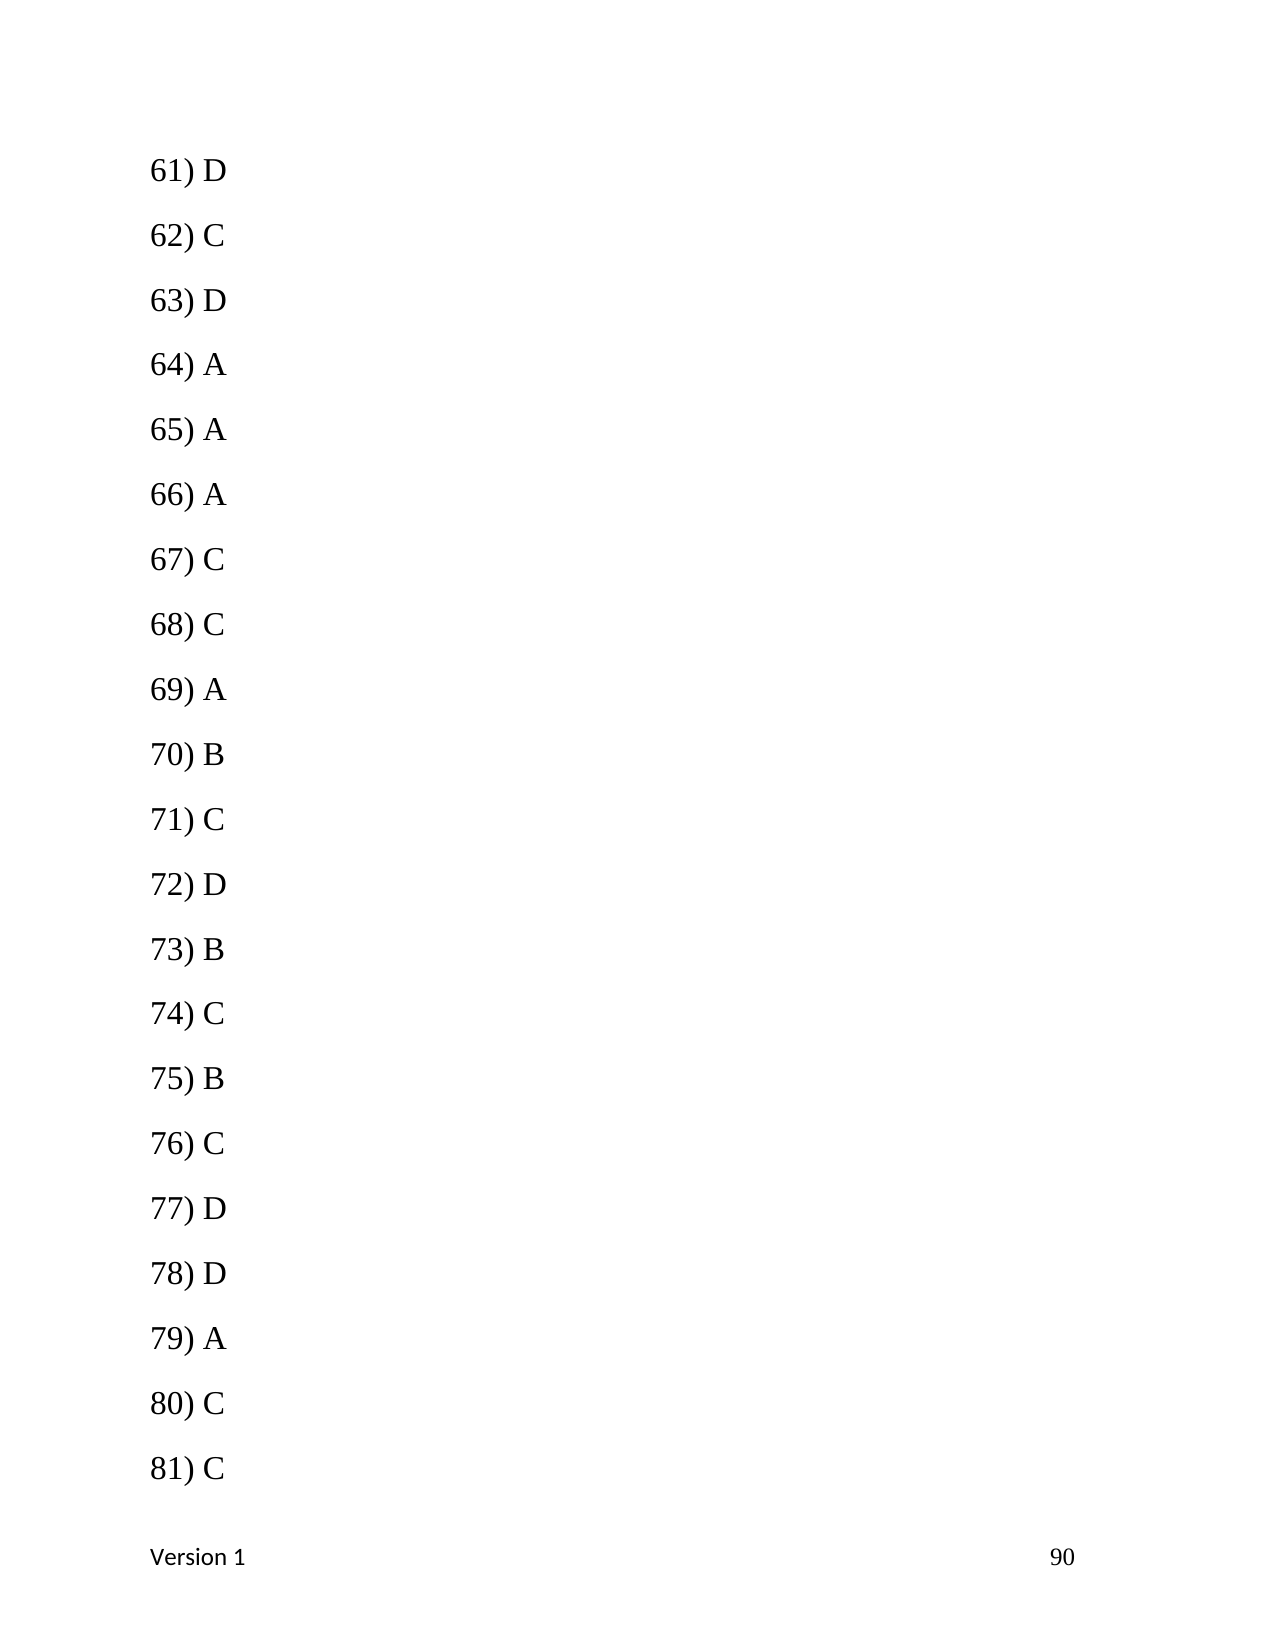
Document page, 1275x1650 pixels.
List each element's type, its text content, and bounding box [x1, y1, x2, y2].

text 69) A [150, 669, 775, 707]
text 80) C [150, 1383, 775, 1421]
text 66) A [150, 474, 775, 513]
text 72) D [150, 864, 775, 902]
text 67) C [150, 539, 775, 578]
text 70) B [150, 734, 775, 772]
text 81) C [150, 1448, 775, 1486]
text 62) C [150, 215, 775, 253]
text 64) A [150, 345, 775, 383]
text 63) D [150, 280, 775, 318]
text 77) D [150, 1188, 775, 1227]
text 78) D [150, 1253, 775, 1292]
text 61) D [150, 150, 775, 188]
text 74) C [150, 994, 775, 1032]
text 75) B [150, 1058, 775, 1097]
text 71) C [150, 799, 775, 837]
text 73) B [150, 929, 775, 967]
text 65) A [150, 409, 775, 448]
text 76) C [150, 1123, 775, 1162]
text 79) A [150, 1318, 775, 1356]
text 68) C [150, 604, 775, 643]
